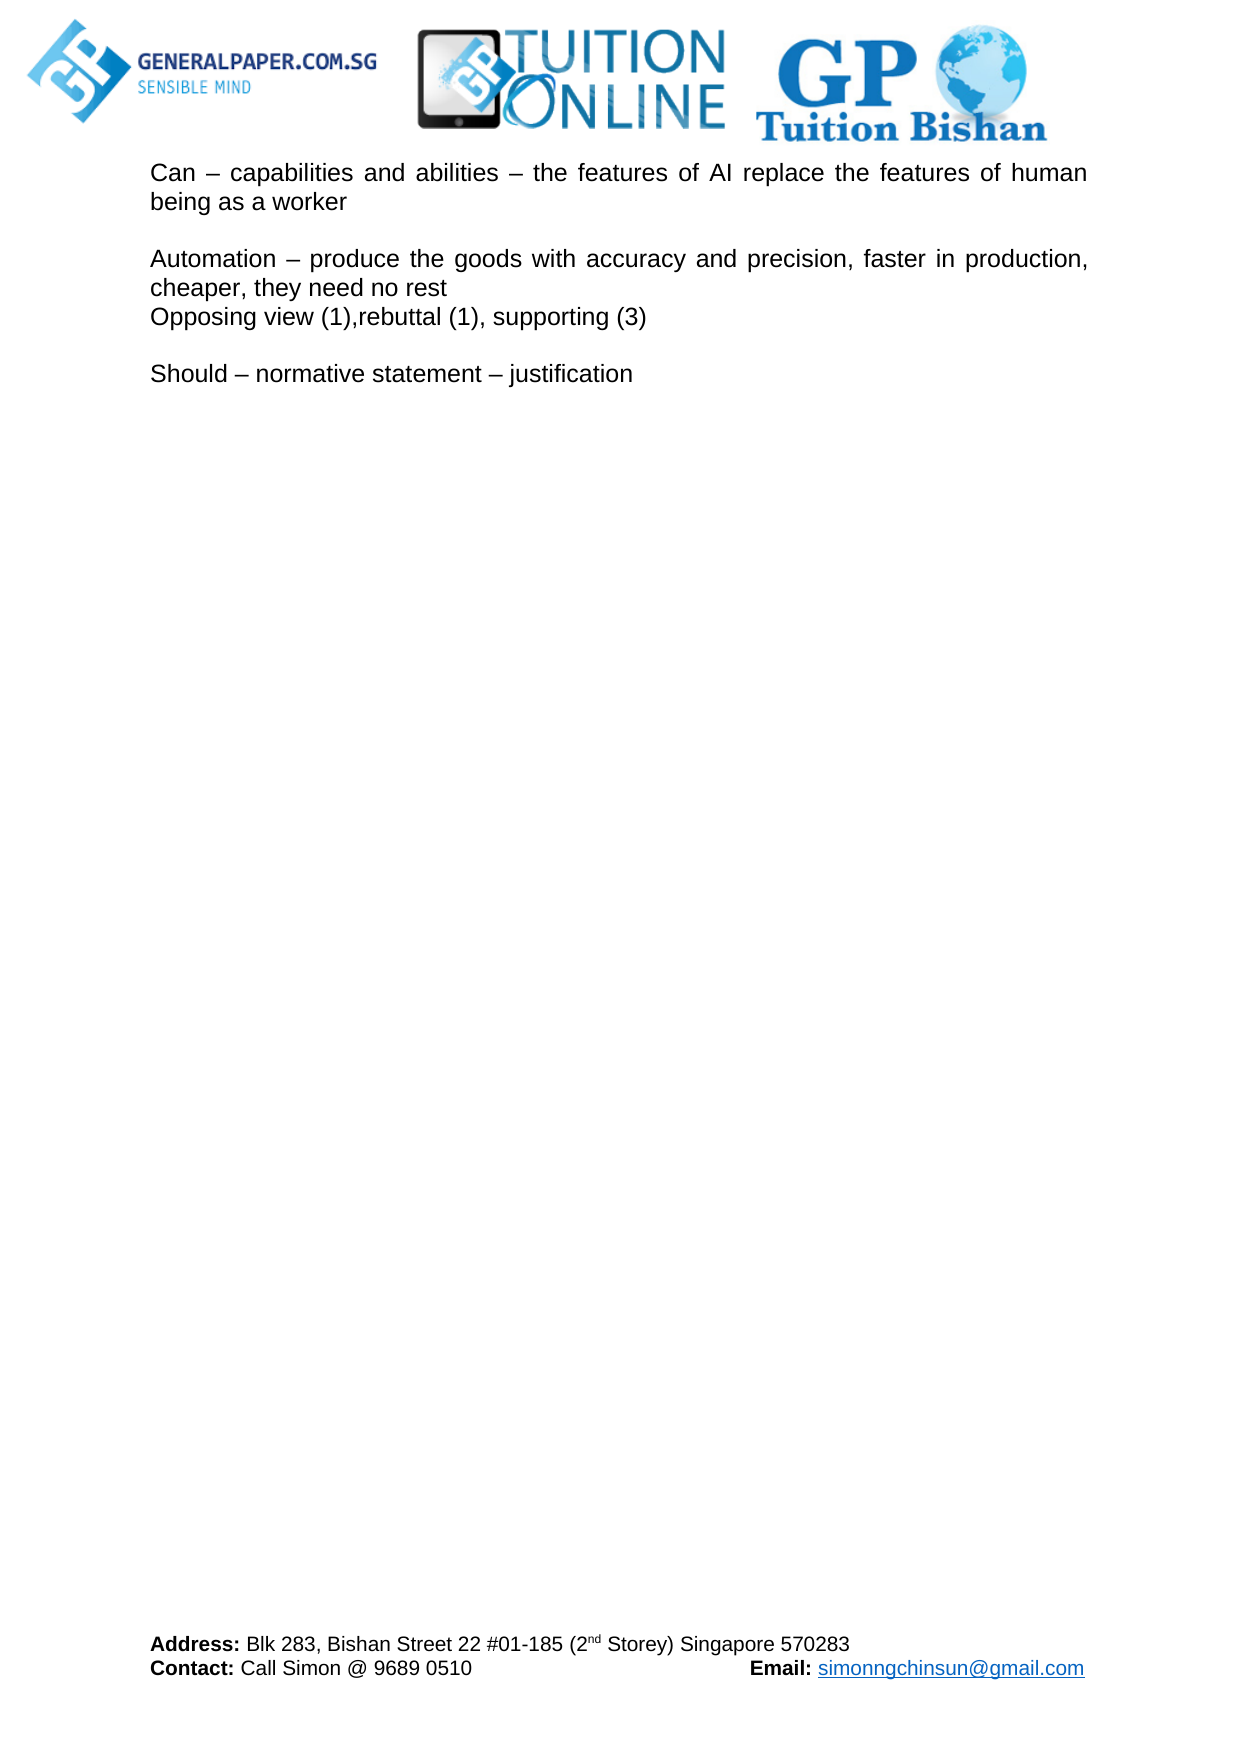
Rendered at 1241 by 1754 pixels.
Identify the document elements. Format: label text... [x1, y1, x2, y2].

text Can – capabilities and abilities – the features of AI replace the features of human being as a worker [150, 158, 1090, 215]
picture [16, 13, 387, 129]
text Automation – produce the goods with accuracy and precision, faster in production, cheaper, they need no rest [150, 244, 1090, 302]
picture [392, 27, 726, 129]
text Should – normative statement – justification [150, 359, 1090, 388]
text Opposing view (1),rebuttal (1), supporting (3) [150, 302, 1090, 330]
picture [756, 20, 1050, 147]
